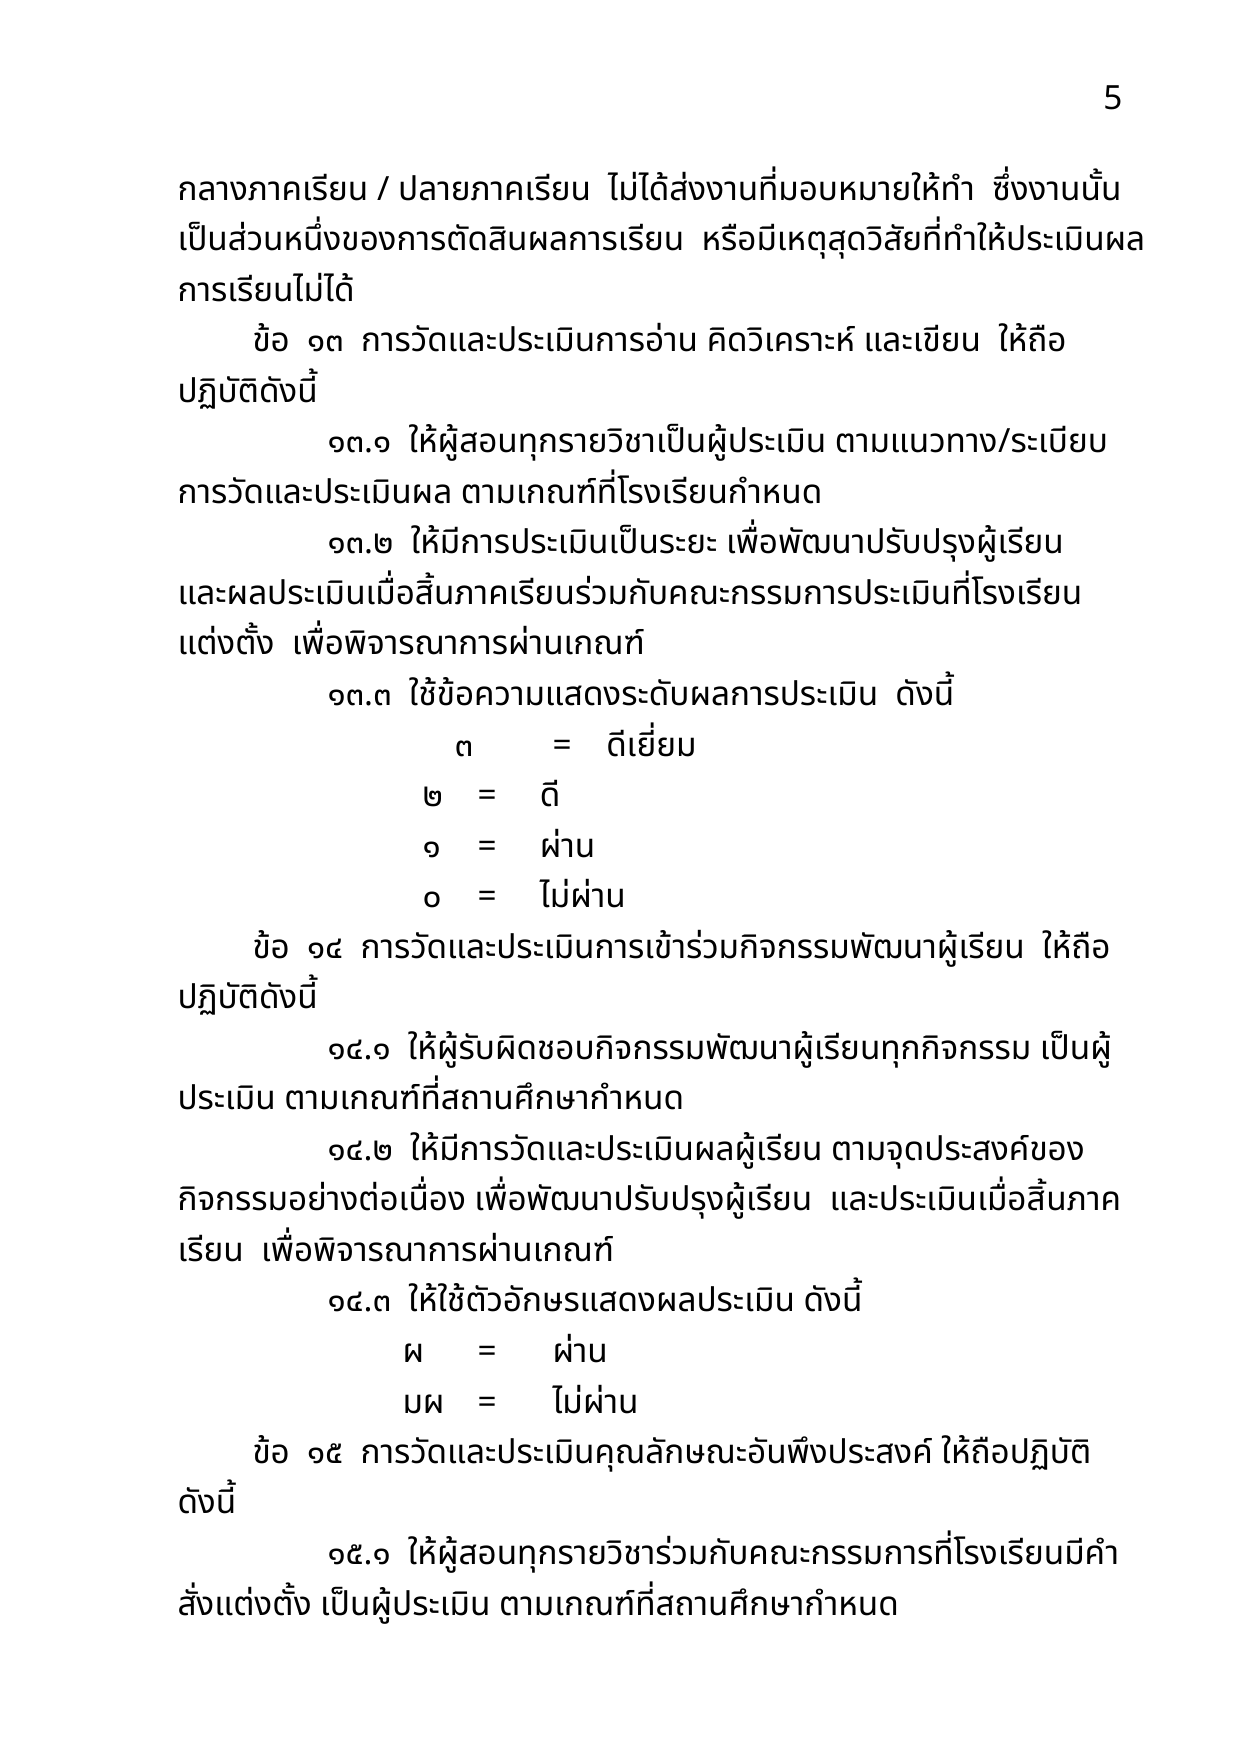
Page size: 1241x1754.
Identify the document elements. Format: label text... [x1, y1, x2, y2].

text ๒ = ดี [177, 771, 1122, 822]
text ๑๓.๒ ให้มีการประเมินเป็นระยะ เพื่อพัฒนาปรับปรุงผู้เรียน และผลประเมินเมื่อสิ้นภาคเรียนร่วมกับคณะกรรมการประเมินที่โรงเรียนแต่งตั้ง เพื่อพิจารณาการผ่านเกณฑ์ [177, 518, 1122, 670]
text ๑๔.๑ ให้ผู้รับผิดชอบกิจกรรมพัฒนาผู้เรียนทุกกิจกรรม เป็นผู้ประเมิน ตามเกณฑ์ที่สถานศึกษากำหนด [177, 1024, 1122, 1125]
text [177, 165, 1167, 316]
text มผ = ไม่ผ่าน [177, 1377, 1122, 1428]
text ๑๔.๓ ให้ใช้ตัวอักษรแสดงผลประเมิน ดังนี้ [177, 1276, 1122, 1327]
text ๑๓.๑ ให้ผู้สอนทุกรายวิชาเป็นผู้ประเมิน ตามแนวทาง/ระเบียบการวัดและประเมินผล ตามเกณฑ์ที่โรงเรียนกำหนด [177, 417, 1122, 518]
text ข้อ ๑๕ การวัดและประเมินคุณลักษณะอันพึงประสงค์ ให้ถือปฏิบัติดังนี้ [177, 1428, 1122, 1529]
text ๑ = ผ่าน [177, 822, 1122, 872]
text ๐ = ไม่ผ่าน [177, 872, 1122, 923]
text ๑๔.๒ ให้มีการวัดและประเมินผลผู้เรียน ตามจุดประสงค์ของกิจกรรมอย่างต่อเนื่อง เพื่อพัฒนาปรับปรุงผู้เรียน และประเมินเมื่อสิ้นภาคเรียน เพื่อพิจารณาการผ่านเกณฑ์ [177, 1125, 1122, 1276]
text ๓ = ดีเยี่ยม [177, 720, 1122, 771]
text ๑๓.๓ ใช้ข้อความแสดงระดับผลการประเมิน ดังนี้ [177, 670, 1122, 720]
text ข้อ ๑๓ การวัดและประเมินการอ่าน คิดวิเคราะห์ และเขียน ให้ถือปฏิบัติดังนี้ [177, 316, 1122, 417]
text ข้อ ๑๔ การวัดและประเมินการเข้าร่วมกิจกรรมพัฒนาผู้เรียน ให้ถือปฏิบัติดังนี้ [177, 923, 1122, 1024]
text ผ = ผ่าน [177, 1327, 1122, 1377]
text ๑๕.๑ ให้ผู้สอนทุกรายวิชาร่วมกับคณะกรรมการที่โรงเรียนมีคำสั่งแต่งตั้ง เป็นผู้ประเมิน ตามเกณฑ์ที่สถานศึกษากำหนด [177, 1529, 1122, 1630]
